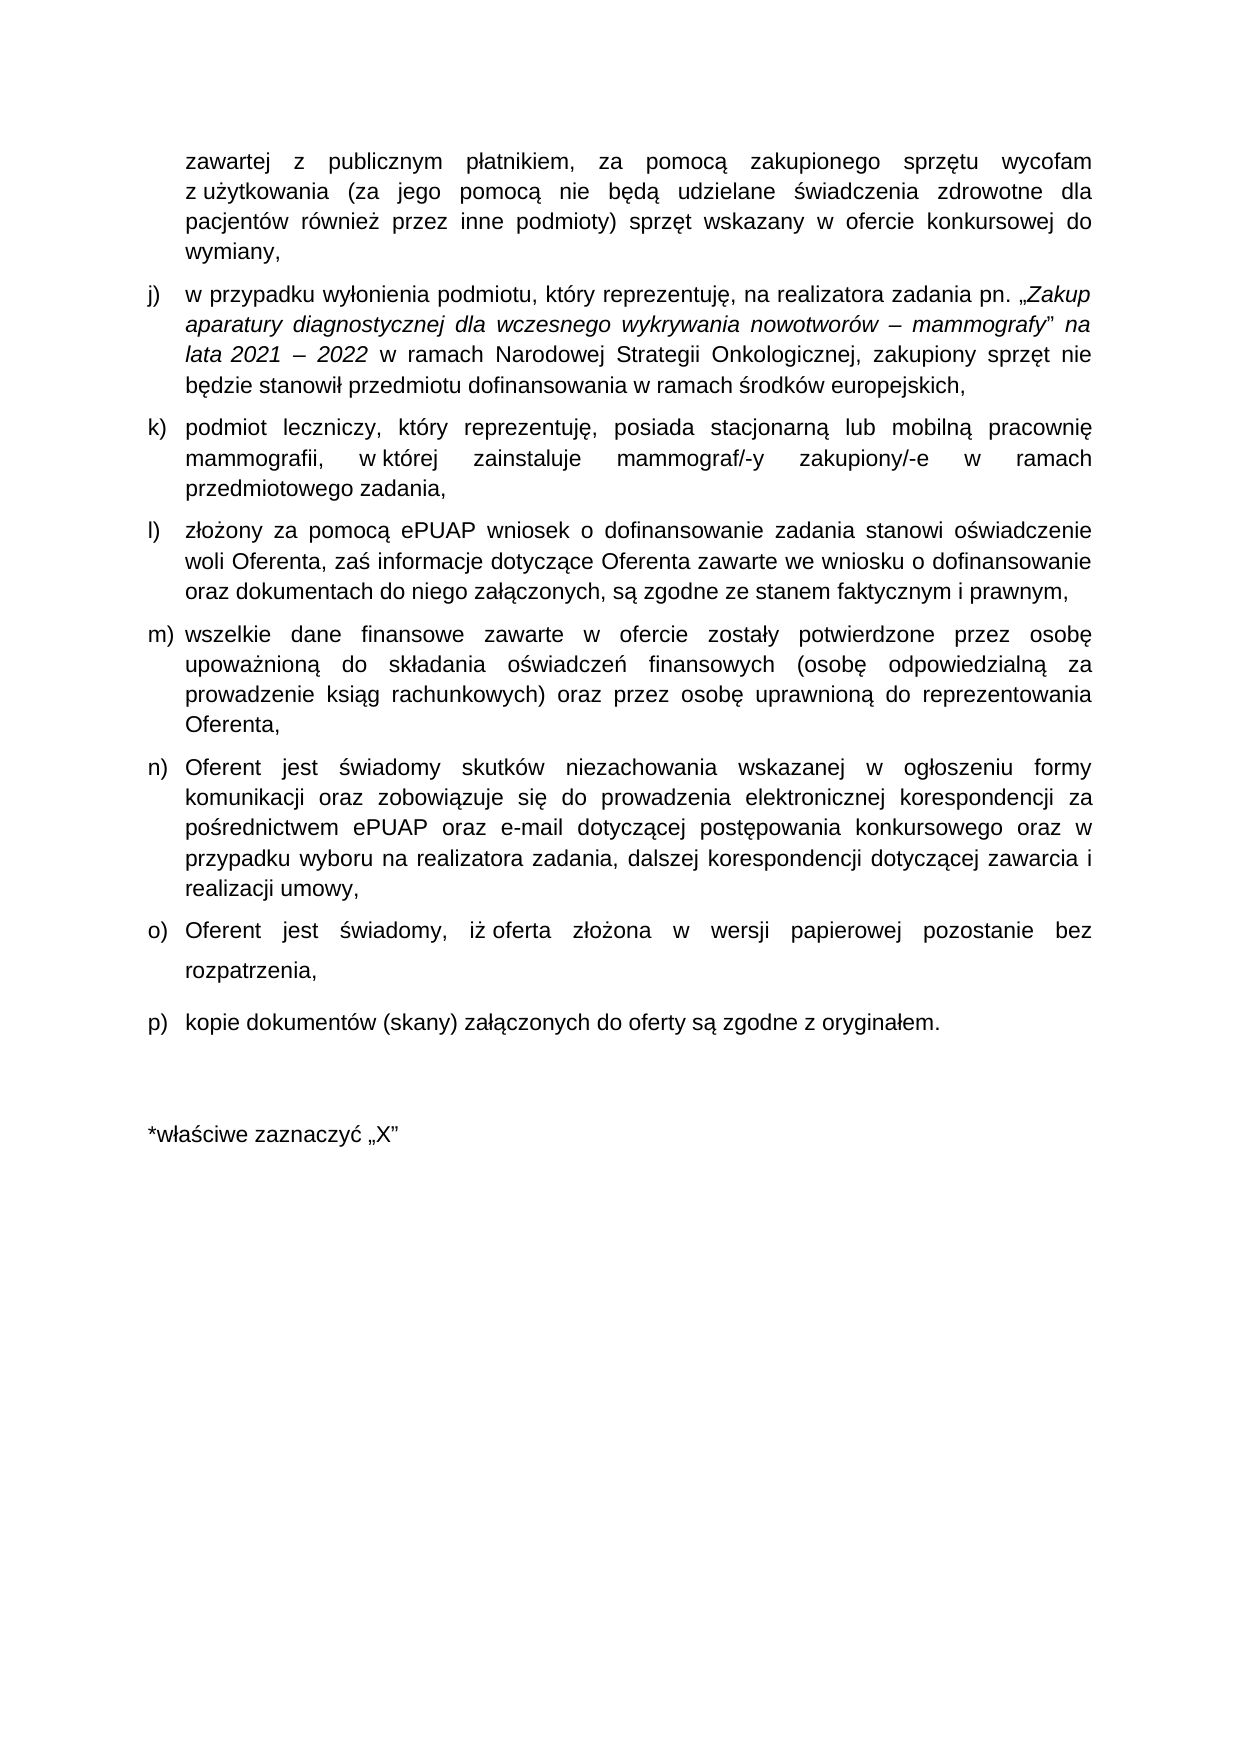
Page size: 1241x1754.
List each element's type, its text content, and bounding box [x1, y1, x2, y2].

list Oferent jest świadomy, iż oferta złożona w wersji papierowej pozostanie bez rozpatrzenia, [148, 917, 1093, 983]
text *właściwe zaznaczyć „X” [148, 1121, 1093, 1147]
list wszelkie dane finansowe zawarte w ofercie zostały potwierdzone przez osobę upoważnioną do składania oświadczeń finansowych (osobę odpowiedzialną za prowadzenie ksiąg rachunkowych) oraz przez osobę uprawnioną do reprezentowania Oferenta, [148, 621, 1093, 737]
list złożony za pomocą ePUAP wniosek o dofinansowanie zadania stanowi oświadczenie woli Oferenta, zaś informacje dotyczące Oferenta zawarte we wniosku o dofinansowanie oraz dokumentach do niego załączonych, są zgodne ze stanem faktycznym i prawnym, [148, 517, 1093, 604]
list podmiot leczniczy, który reprezentuję, posiada stacjonarną lub mobilną pracownię mammografii, w której zainstaluje mammograf/-y zakupiony/-e w ramach przedmiotowego zadania, [148, 414, 1093, 501]
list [148, 148, 1093, 264]
list kopie dokumentów (skany) załączonych do oferty są zgodne z oryginałem. [148, 1009, 1093, 1035]
list w przypadku wyłonienia podmiotu, który reprezentuję, na realizatora zadania pn. „Zakup aparatury diagnostycznej dla wczesnego wykrywania nowotworów – mammografy” na lata 2021 – 2022 w ramach Narodowej Strategii Onkologicznej, zakupiony sprzęt nie będzie stanowił przedmiotu dofinansowania w ramach środków europejskich, [148, 281, 1093, 398]
list Oferent jest świadomy skutków niezachowania wskazanej w ogłoszeniu formy komunikacji oraz zobowiązuje się do prowadzenia elektronicznej korespondencji za pośrednictwem ePUAP oraz e-mail dotyczącej postępowania konkursowego oraz w przypadku wyboru na realizatora zadania, dalszej korespondencji dotyczącej zawarcia i realizacji umowy, [148, 754, 1093, 901]
